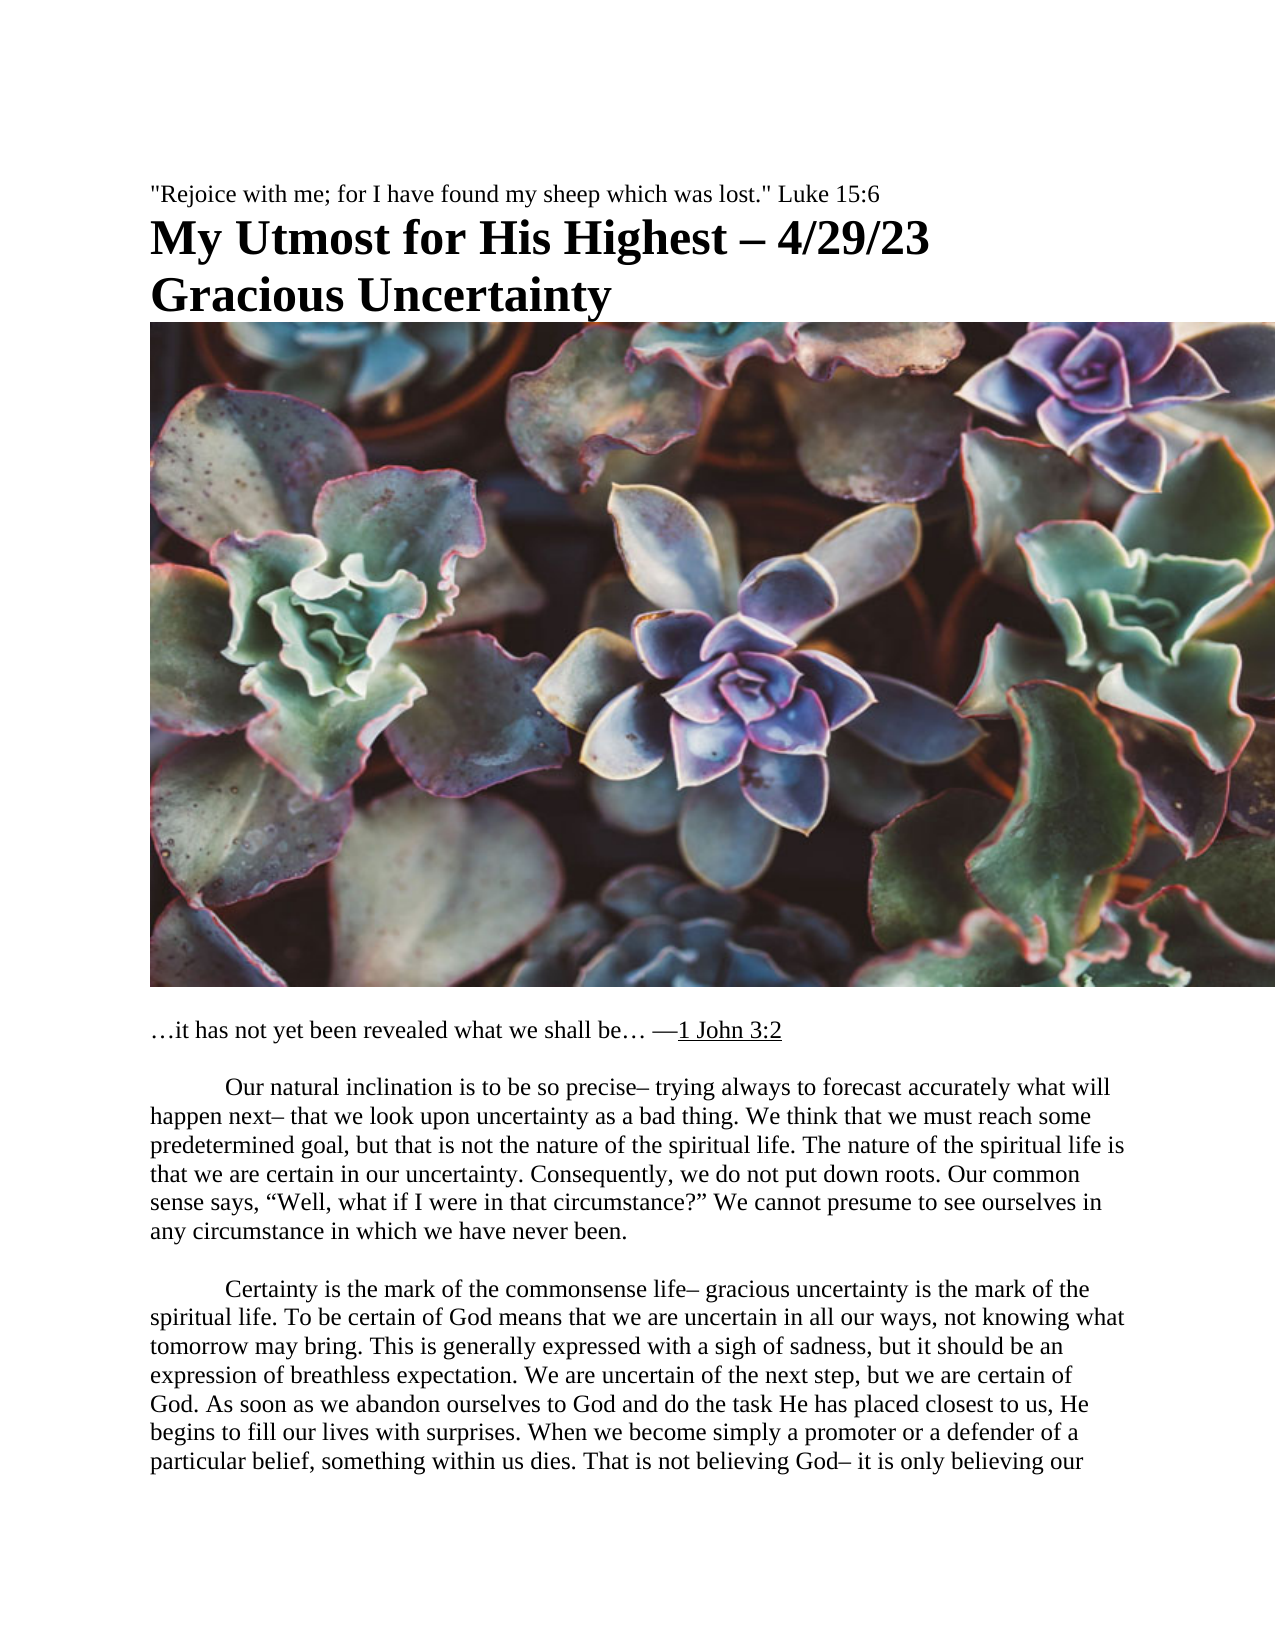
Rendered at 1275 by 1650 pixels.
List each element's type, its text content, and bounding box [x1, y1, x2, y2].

text "Rejoice with me; for I have found my sheep which was lost." Luke 15:6 [150, 179, 1125, 207]
picture [150, 322, 1275, 987]
text …it has not yet been revealed what we shall be… —1 John 3:2 [150, 1015, 1125, 1044]
text Our natural inclination is to be so precise– trying always to forecast accurately what will happen next– that we look upon uncertainty as a bad thing. We think that we must reach some predetermined goal, but that is not the nature of the spiritual life. The nature of the spiritual life is that we are certain in our uncertainty. Consequently, we do not put down roots. Our common sense says, “Well, what if I were in that circumstance?” We cannot presume to see ourselves in any circumstance in which we have never been. [150, 1072, 1125, 1245]
subtitle My Utmost for His Highest – 4/29/23 [150, 207, 1125, 265]
subtitle Gracious Uncertainty [150, 265, 1125, 322]
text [150, 1274, 1125, 1475]
